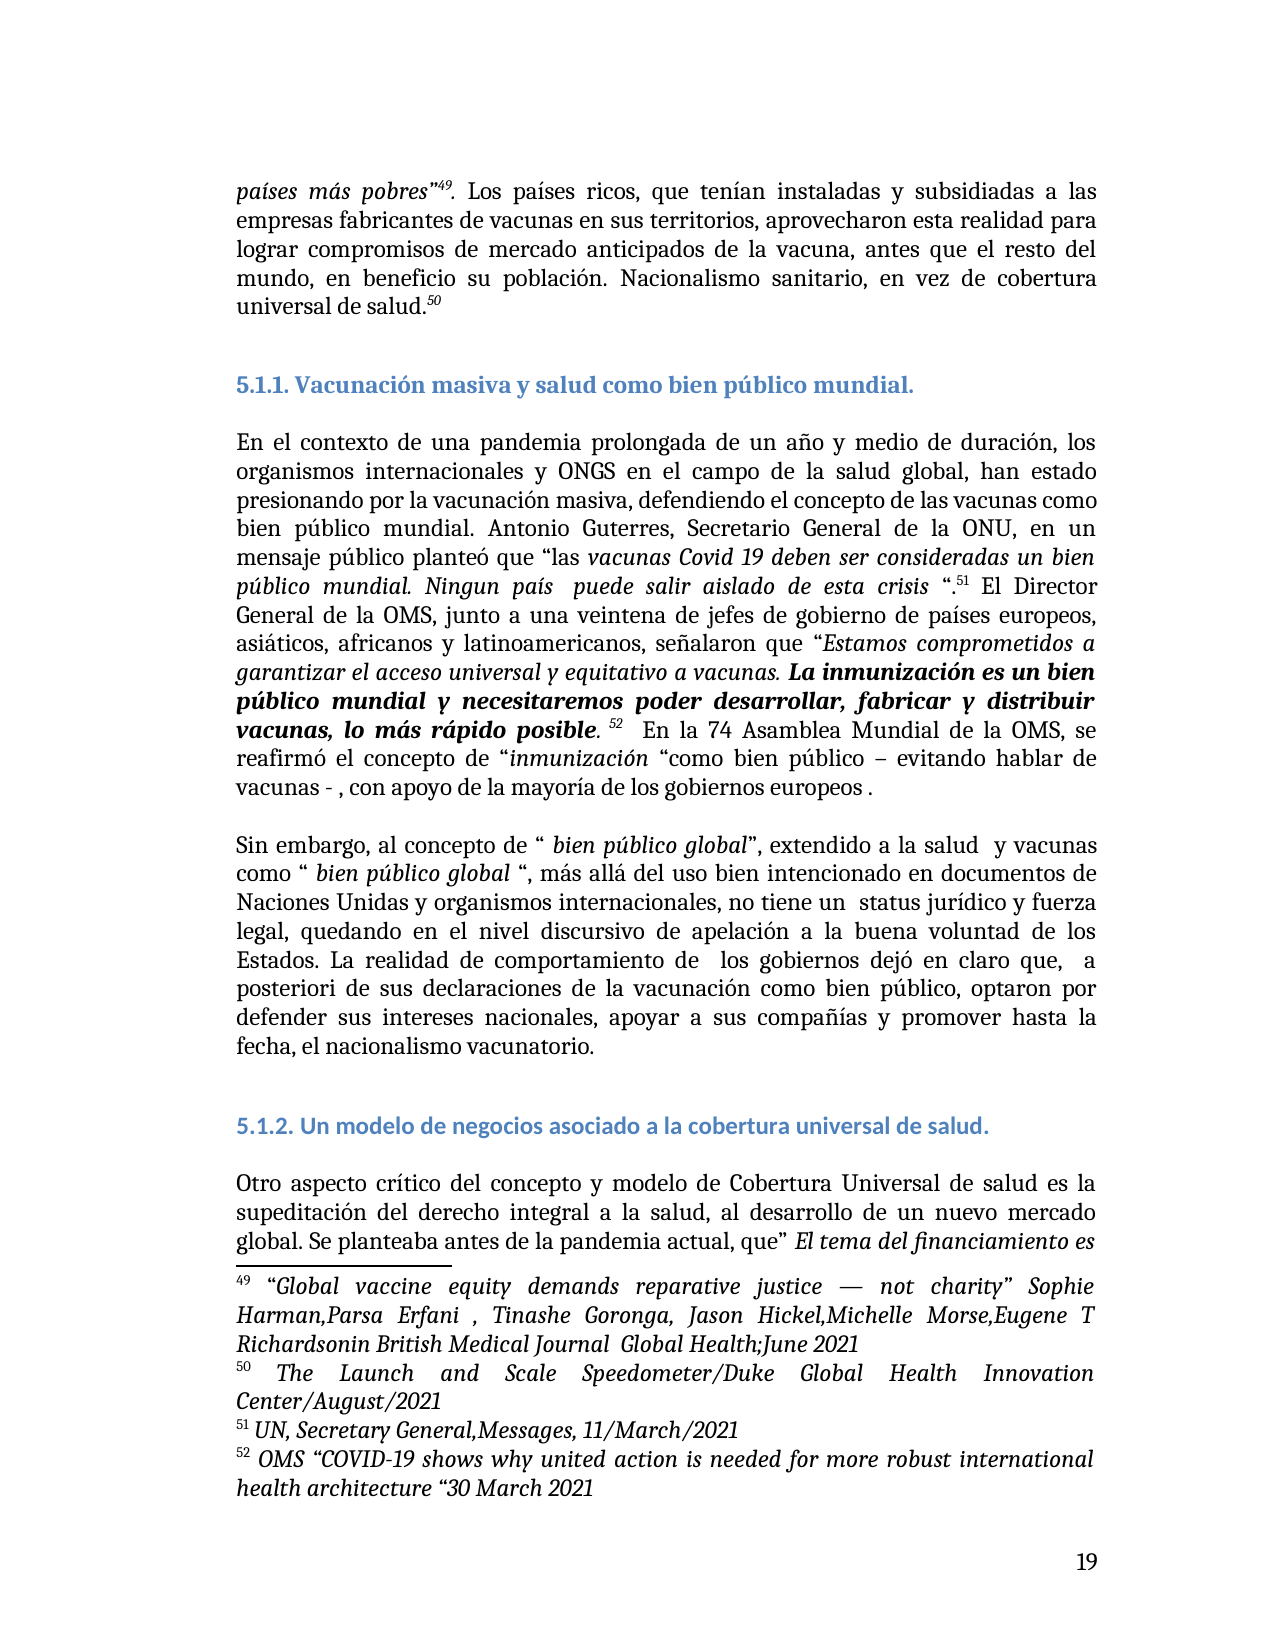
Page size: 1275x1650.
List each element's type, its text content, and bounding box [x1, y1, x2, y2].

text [236, 177, 1098, 321]
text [236, 1169, 1098, 1256]
subtitle 5.1.2. Un modelo de negocios asociado a la cobertura universal de salud. [236, 1110, 1098, 1141]
text En el contexto de una pandemia prolongada de un año y medio de duración, los organismos internacionales y ONGS en el campo de la salud global, han estado presionando por la vacunación masiva, defendiendo el concepto de las vacunas como bien público mundial. Antonio Guterres, Secretario General de la ONU, en un mensaje público planteó que “las vacunas Covid 19 deben ser consideradas un bien público mundial. Ningun país puede salir aislado de esta crisis “. El Director General de la OMS, junto a una veintena de jefes de gobierno de países europeos, asiáticos, africanos y latinoamericanos, señalaron que “Estamos comprometidos a garantizar el acceso universal y equitativo a vacunas. La inmunización es un bien público mundial y necesitaremos poder desarrollar, fabricar y distribuir vacunas, lo más rápido posible. En la 74 Asamblea Mundial de la OMS, se reafirmó el concepto de “inmunización “como bien público – evitando hablar de vacunas - , con apoyo de la mayoría de los gobiernos europeos . [236, 428, 1098, 802]
subtitle 5.1.1. Vacunación masiva y salud como bien público mundial. [236, 371, 1098, 399]
text Sin embargo, al concepto de “ bien público global”, extendido a la salud y vacunas como “ bien público global “, más allá del uso bien intencionado en documentos de Naciones Unidas y organismos internacionales, no tiene un status jurídico y fuerza legal, quedando en el nivel discursivo de apelación a la buena voluntad de los Estados. La realidad de comportamiento de los gobiernos dejó en claro que, a posteriori de sus declaraciones de la vacunación como bien público, optaron por defender sus intereses nacionales, apoyar a sus compañías y promover hasta la fecha, el nacionalismo vacunatorio. [236, 831, 1098, 1061]
